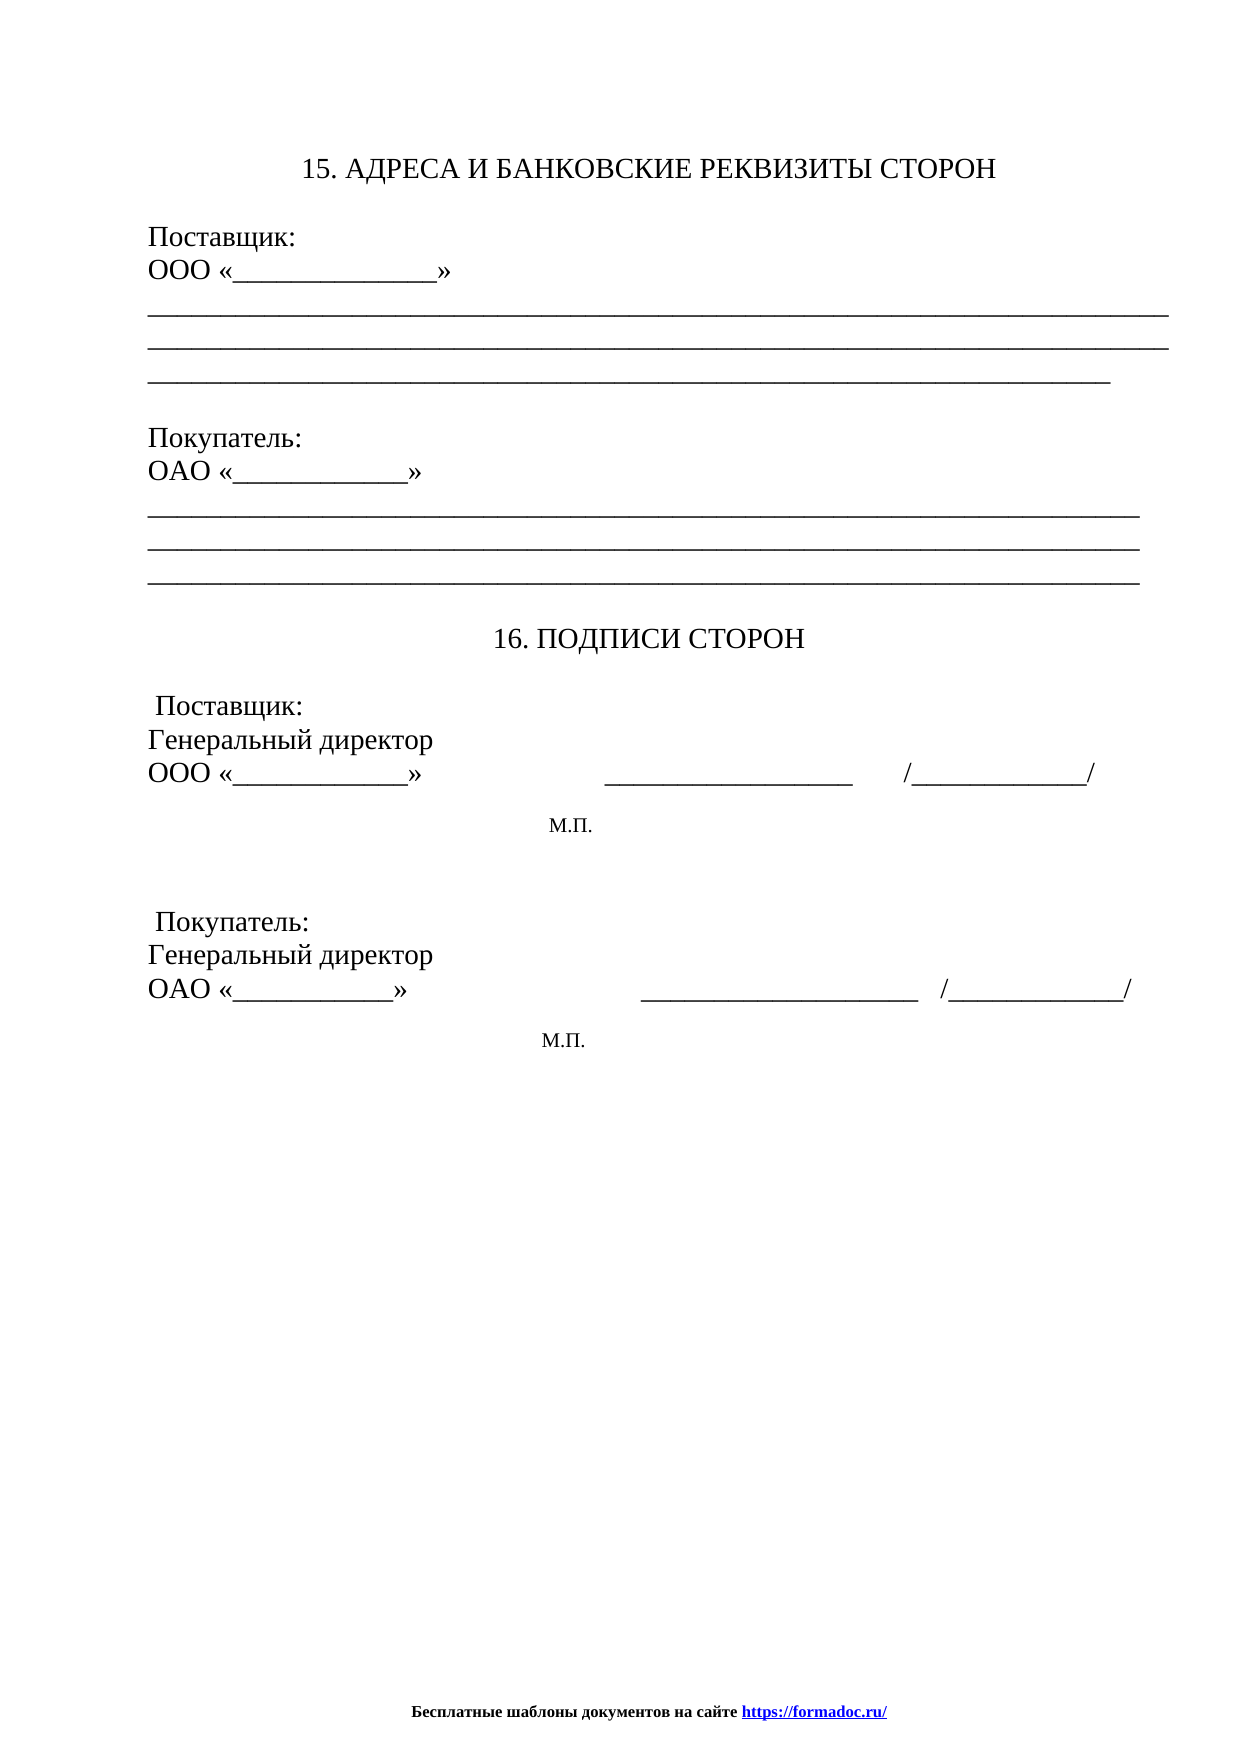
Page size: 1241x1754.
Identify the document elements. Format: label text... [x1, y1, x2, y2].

text ОАО «____________» [148, 453, 1150, 487]
text ООО «______________» [148, 252, 1150, 286]
text Покупатель: [148, 420, 1150, 453]
text Покупатель: [148, 904, 1150, 937]
text ОАО «___________» ___________________ /____________/ [148, 971, 1150, 1004]
text Поставщик: [148, 219, 1150, 252]
text Генеральный директор [148, 937, 1150, 971]
text 16. ПОДПИСИ СТОРОН [148, 621, 1150, 655]
text М.П. [148, 813, 1150, 837]
text ______________________________________________________________________________________________________________________________________________________________________________________________________________ [148, 286, 1179, 386]
text 15. АДРЕСА И БАНКОВСКИЕ РЕКВИЗИТЫ СТОРОН [148, 152, 1150, 185]
text ____________________________________________________________________________________________________________________________________________________________________________________________________________ [148, 487, 1150, 588]
text Генеральный директор [148, 722, 1150, 755]
text М.П. [148, 1028, 1150, 1052]
text ООО «____________» _________________ /____________/ [148, 755, 1150, 789]
text Поставщик: [148, 688, 1150, 722]
